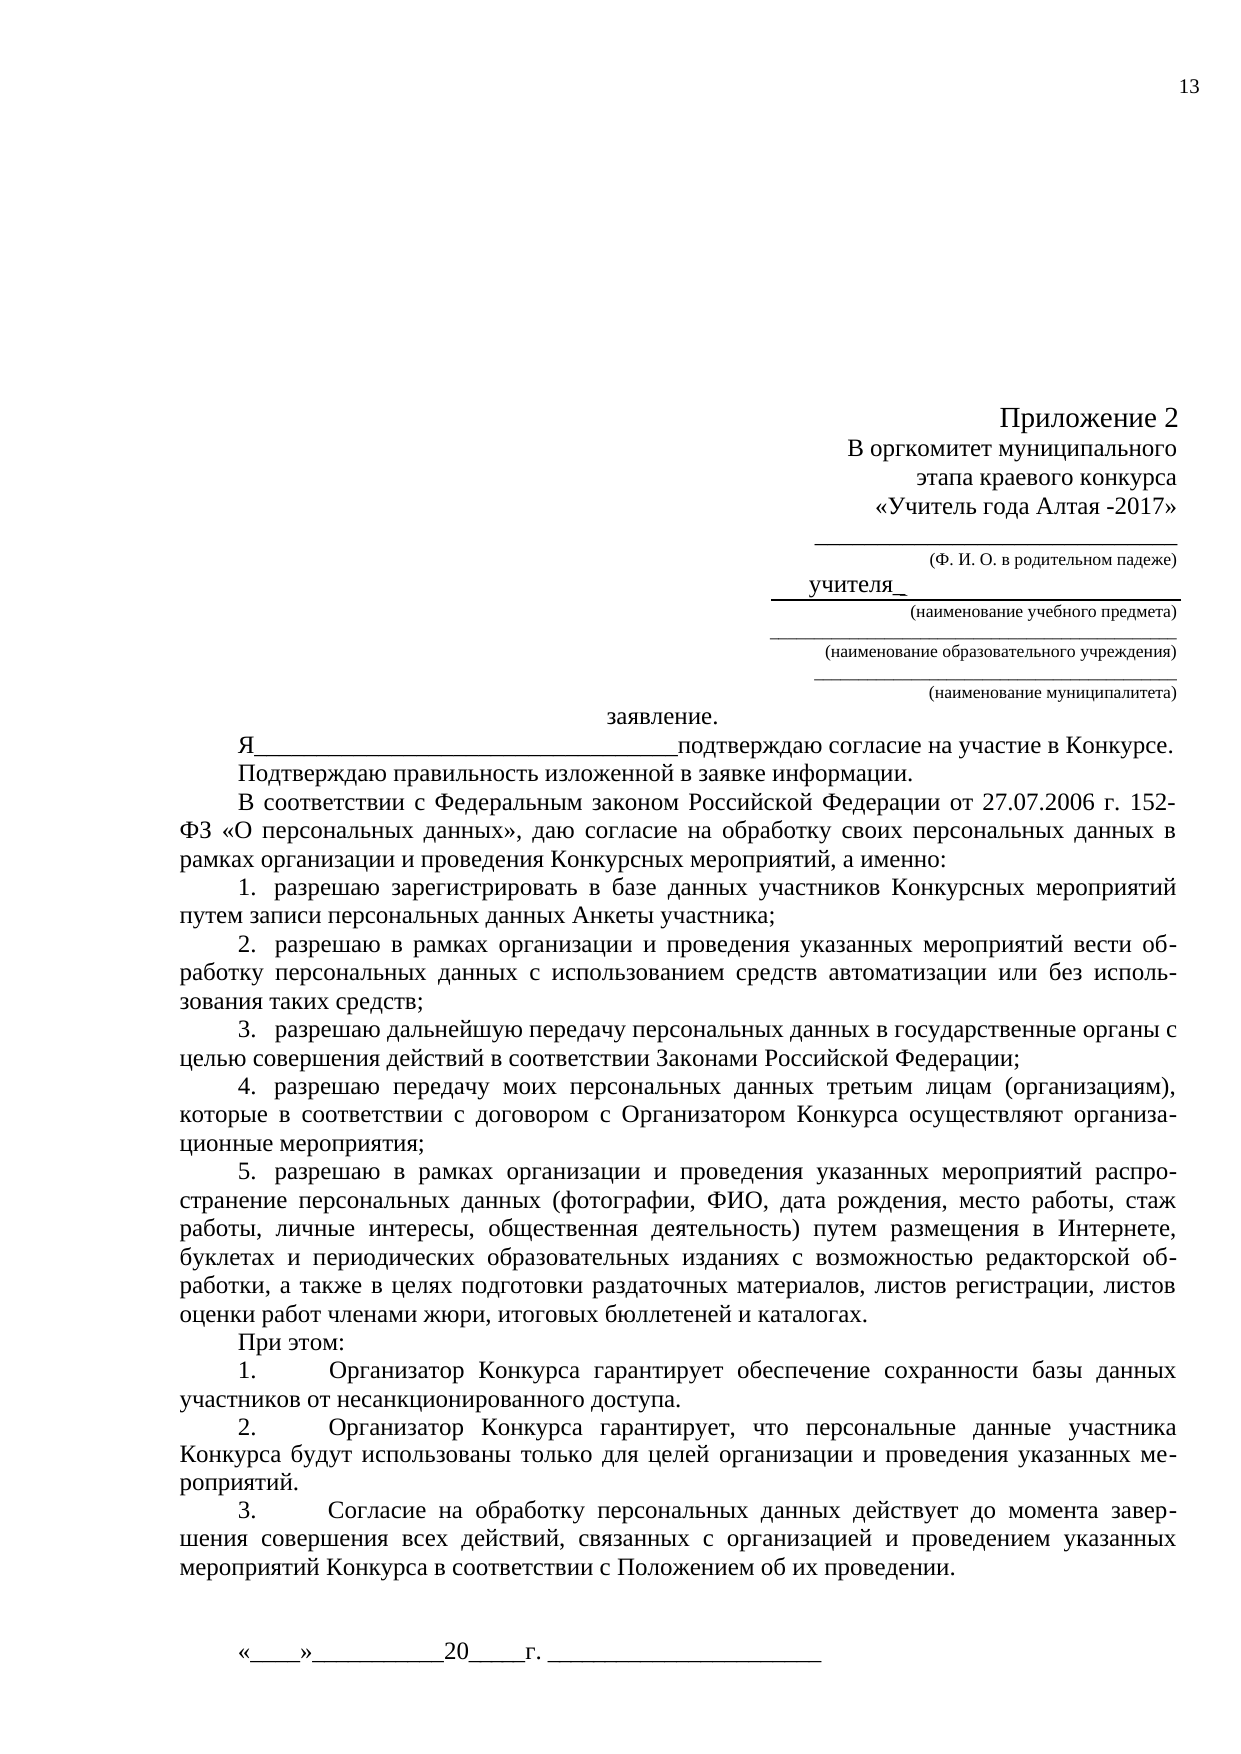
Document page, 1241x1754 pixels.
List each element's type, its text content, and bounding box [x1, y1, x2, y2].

text (Ф. И. О. в родительном падеже) [177, 548, 1177, 569]
text _________________________________________ [808, 661, 1177, 682]
list Согласие на обработку персональных данных действует до момента завершения совершения всех действий, связанных с организацией и проведением указанных мероприятий Конкурса в соответствии с Положением об их проведении. [179, 1496, 1177, 1581]
list разрешаю в рамках организации и проведения указанных мероприятий распространение персональных данных (фотографии, ФИО, дата рождения, место работы, стаж работы, личные интересы, общественная деятельность) путем размещения в Интернете, буклетах и периодических образовательных изданиях с возможностью редакторской обработки, а также в целях подготовки раздаточных материалов, листов регистрации, листов оценки работ членами жюри, итоговых бюллетеней и каталогах. [179, 1157, 1177, 1328]
list Организатор Конкурса гарантирует, что персональные данные участника Конкурса будут использованы только для целей организации и проведения указанных мероприятий. [179, 1413, 1177, 1496]
text В оргкомитет муниципального этапа краевого конкурса [808, 433, 1177, 491]
text Я подтверждаю согласие на участие в Конкурсе. [179, 731, 1177, 759]
text учителя [771, 569, 1181, 599]
text Подтверждаю правильность изложенной в заявке информации. [179, 759, 1181, 787]
text (наименование муниципалитета) [808, 682, 1177, 702]
text Приложение 2 [177, 400, 1179, 433]
list разрешаю дальнейшую передачу персональных данных в государственные органы с целью совершения действий в соответствии Законами Российской Федерации; [179, 1015, 1177, 1072]
list разрешаю зарегистрировать в базе данных участников Конкурсных мероприятий путем записи персональных данных Анкеты участника; [179, 873, 1177, 929]
list Организатор Конкурса гарантирует обеспечение сохранности базы данных участников от несанкционированного доступа. [179, 1356, 1177, 1413]
text «___ » 20 г. [179, 1640, 1181, 1665]
list разрешаю в рамках организации и проведения указанных мероприятий вести обработку персональных данных с использованием средств автоматизации или без использования таких средств; [179, 929, 1177, 1015]
text _____________________________ [808, 519, 1177, 548]
text При этом: [179, 1328, 1181, 1356]
list разрешаю передачу моих персональных данных третьим лицам (организациям), которые в соответствии с договором с Организатором Конкурса осуществляют организационные мероприятия; [179, 1072, 1177, 1157]
text ______________________________________________ [177, 621, 1177, 641]
text В соответствии с Федеральным законом Российской Федерации от 27.07.2006 г. 152- ФЗ «О персональных данных», даю согласие на обработку своих персональных данных в рамках организации и проведения Конкурсных мероприятий, а именно: [179, 787, 1177, 873]
text «Учитель года Алтая -2017» [808, 491, 1177, 519]
text (наименование учебного предмета) [177, 601, 1177, 621]
text заявление. [606, 702, 1181, 731]
text (наименование образовательного учреждения) [808, 641, 1177, 661]
